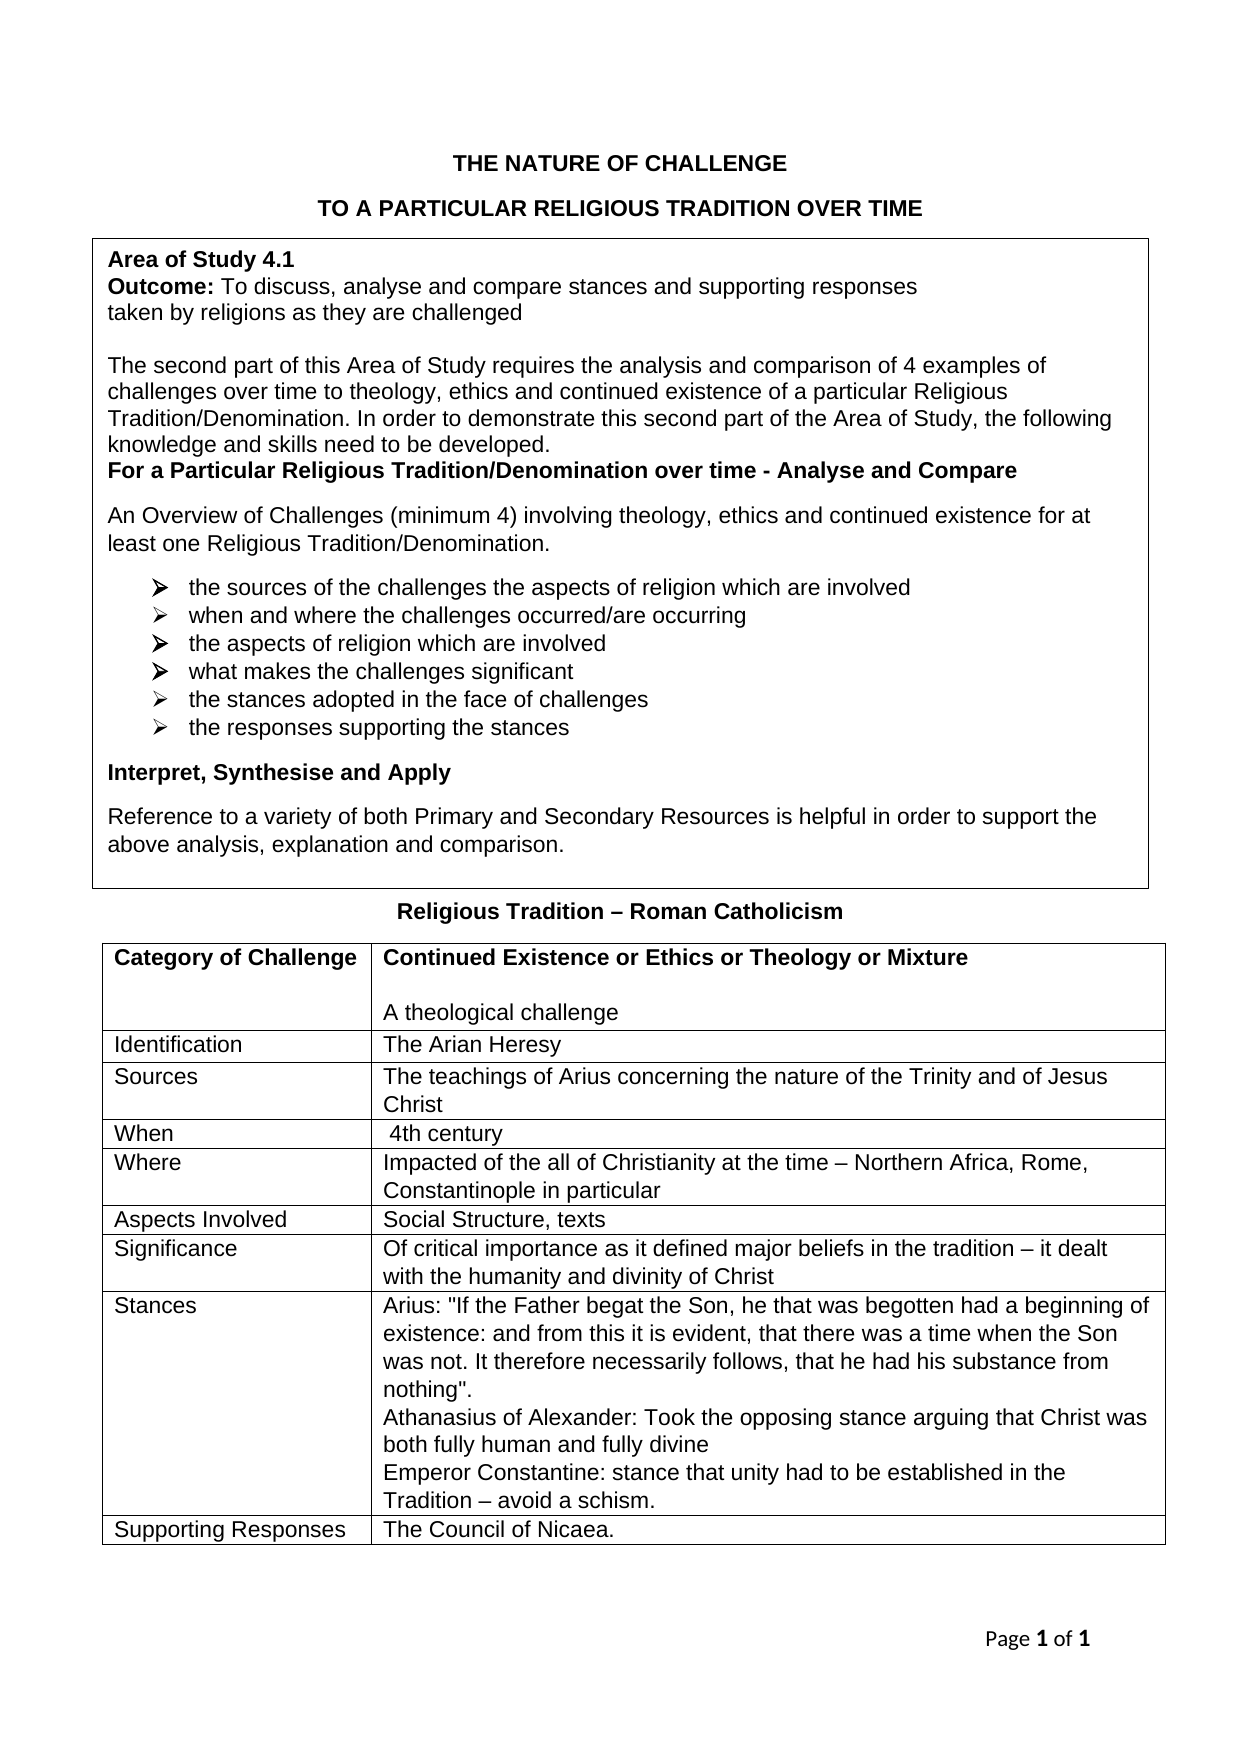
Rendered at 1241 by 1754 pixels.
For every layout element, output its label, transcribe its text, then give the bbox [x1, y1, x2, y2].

table_cell When [103, 1120, 371, 1148]
table_cell Where [103, 1149, 371, 1205]
table_cell The teachings of Arius concerning the nature of the Trinity and of Jesus Christ [372, 1063, 1165, 1119]
list TO A PARTICULAR RELIGIOUS TRADITION OVER TIME [150, 194, 1090, 221]
table_cell The Council of Nicaea. [372, 1516, 1165, 1544]
table_header Continued Existence or Ethics or Theology or Mixture A theological challenge [372, 944, 1165, 1030]
text THE NATURE OF CHALLENGE [150, 150, 1090, 176]
table_cell Identification [103, 1031, 371, 1062]
table_cell Sources [103, 1063, 371, 1119]
table_header Category of Challenge [103, 944, 371, 1030]
table_cell Of critical importance as it defined major beliefs in the tradition – it dealt with the humanity and divinity of Christ [372, 1235, 1165, 1291]
table_cell Stances [103, 1292, 371, 1515]
table_cell Aspects Involved [103, 1206, 371, 1234]
table_cell Impacted of the all of Christianity at the time – Northern Africa, Rome, Constantinople in particular [372, 1149, 1165, 1205]
table_cell The Arian Heresy [372, 1031, 1165, 1062]
table_cell Social Structure, texts [372, 1206, 1165, 1234]
table_cell Arius: "If the Father begat the Son, he that was begotten had a beginning of existence: and from this it is evident, that there was a time when the Son was not. It therefore necessarily follows, that he had his substance from nothing". Athanasius of Alexander: Took the opposing stance arguing that Christ was both fully human and fully divine Emperor Constantine: stance that unity had to be established in the Tradition – avoid a schism. [372, 1292, 1165, 1515]
table_cell Supporting Responses [103, 1516, 371, 1544]
table_cell 4th century [372, 1120, 1165, 1148]
text Religious Tradition – Roman Catholicism [150, 898, 1090, 924]
table_cell Significance [103, 1235, 371, 1291]
